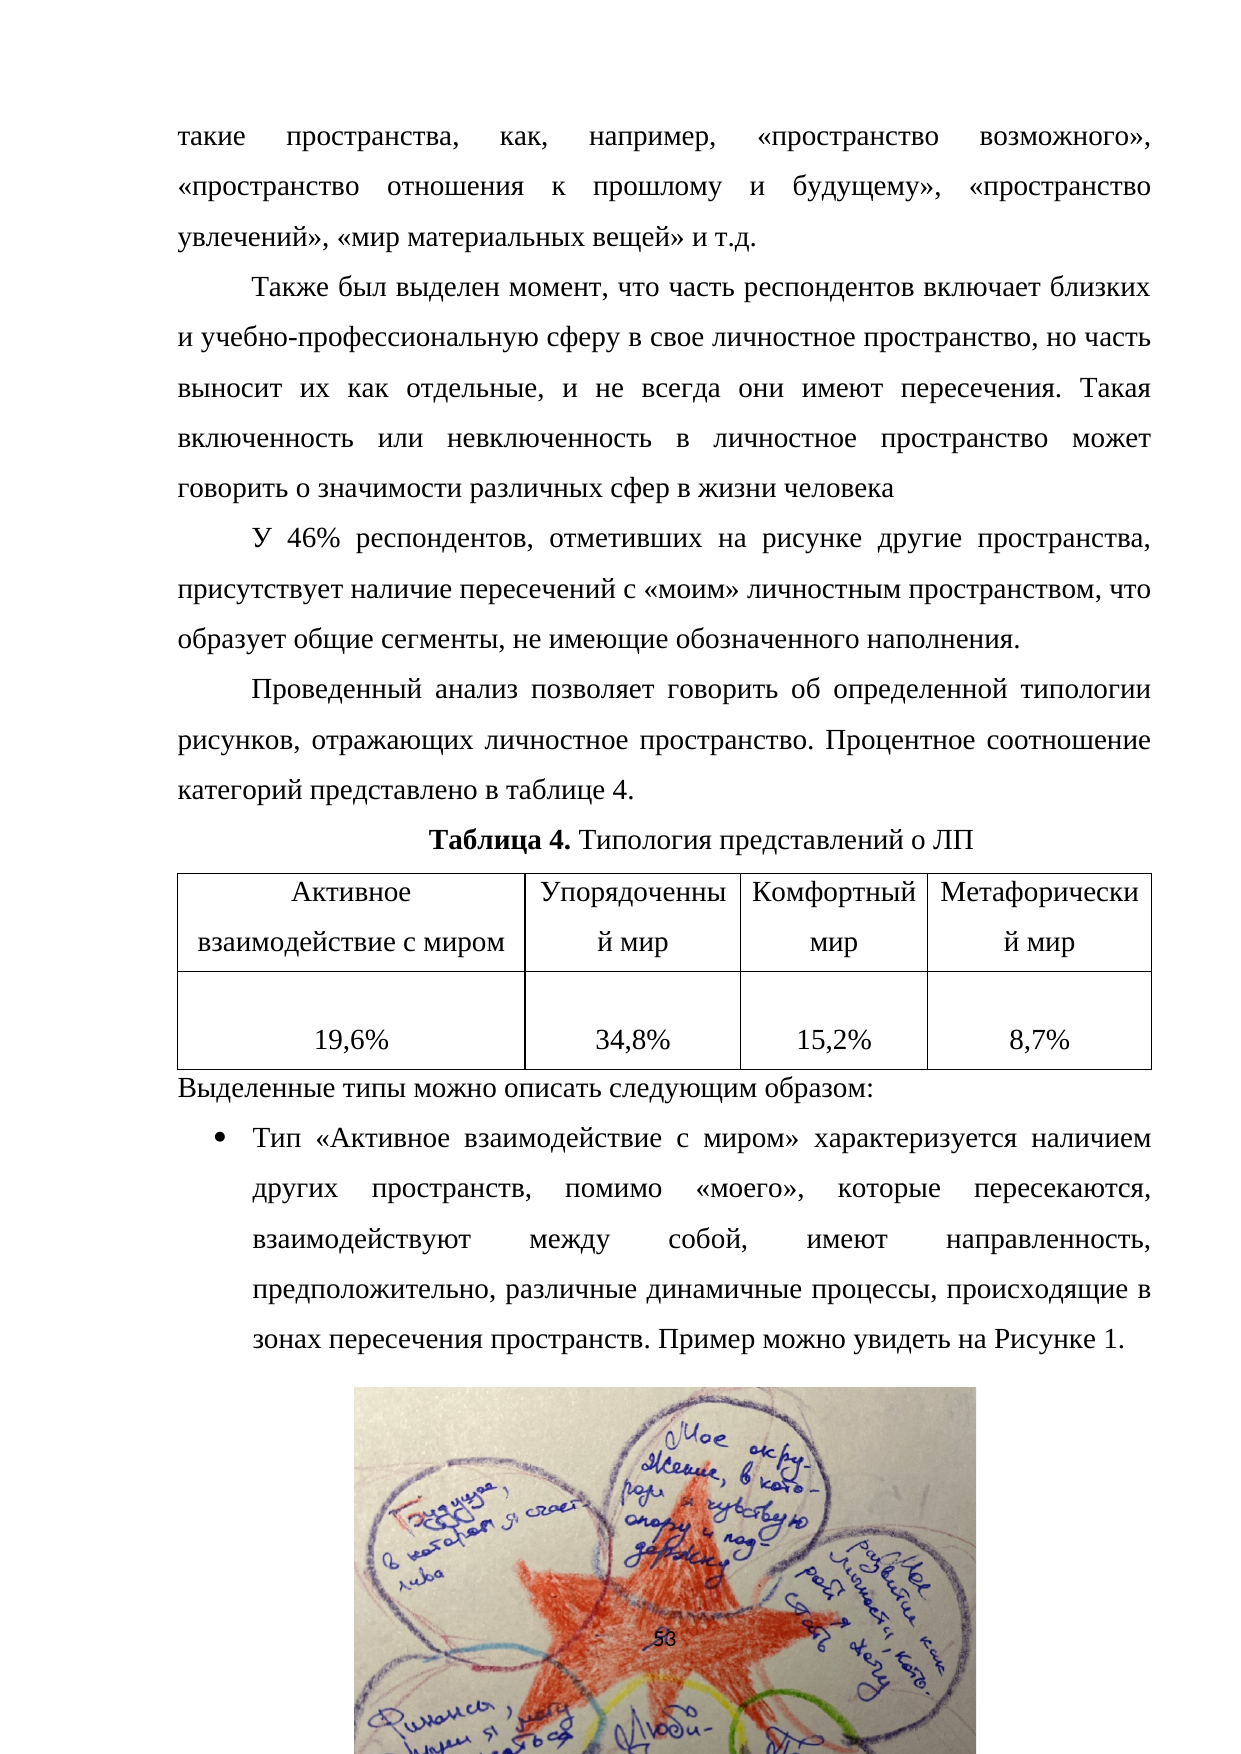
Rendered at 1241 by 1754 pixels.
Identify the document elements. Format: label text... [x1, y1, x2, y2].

picture [354, 1387, 977, 1754]
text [177, 118, 1152, 252]
list Тип «Активное взаимодействие с миром» характеризуется наличием других пространств, помимо «моего», которые пересекаются, взаимодействуют между собой, имеют направленность, предположительно, различные динамичные процессы, происходящие в зонах пересечения пространств. Пример можно увидеть на Рисунке 1. [215, 1120, 1152, 1355]
table_header Метафорический мир [928, 874, 1151, 971]
table_header Упорядоченный мир [526, 874, 740, 971]
table_cell 8,7% [928, 972, 1151, 1069]
table_header Активное взаимодействие с миром [178, 874, 524, 971]
table_cell 15,2% [741, 972, 927, 1069]
text Таблица 4. Типология представлений о ЛП [177, 822, 1152, 856]
text Проведенный анализ позволяет говорить об определенной типологии рисунков, отражающих личностное пространство. Процентное соотношение категорий представлено в таблице 4. [177, 672, 1152, 806]
text У 46% респондентов, отметивших на рисунке другие пространства, присутствует наличие пересечений с «моим» личностным пространством, что образует общие сегменты, не имеющие обозначенного наполнения. [177, 521, 1152, 655]
table_cell 34,8% [526, 972, 740, 1069]
text Также был выделен момент, что часть респондентов включает близких и учебно-профессиональную сферу в свое личностное пространство, но часть выносит их как отдельные, и не всегда они имеют пересечения. Такая включенность или невключенность в личностное пространство может говорить о значимости различных сфер в жизни человека [177, 269, 1152, 504]
table_cell 19,6% [178, 972, 524, 1069]
table_header Комфортный мир [741, 874, 927, 971]
text Выделенные типы можно описать следующим образом: [177, 1070, 1152, 1103]
